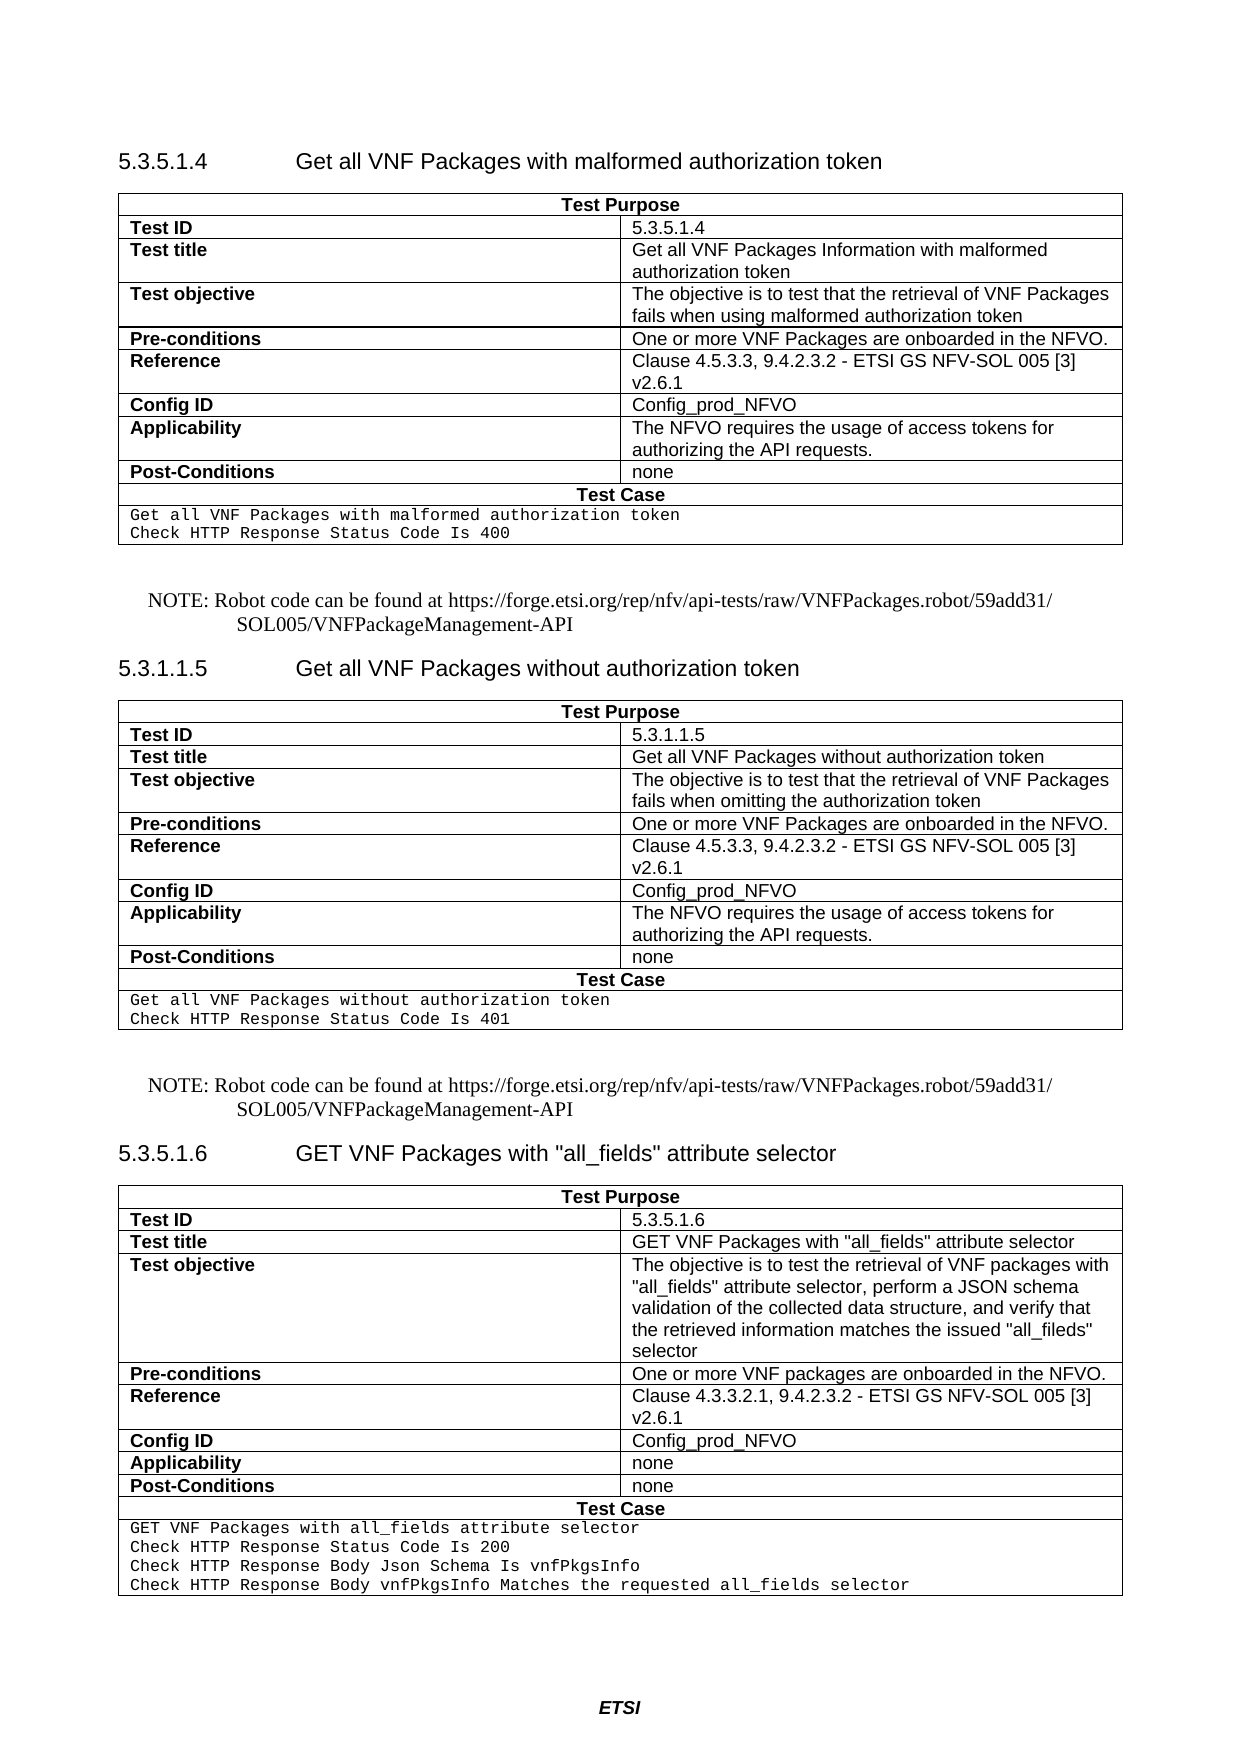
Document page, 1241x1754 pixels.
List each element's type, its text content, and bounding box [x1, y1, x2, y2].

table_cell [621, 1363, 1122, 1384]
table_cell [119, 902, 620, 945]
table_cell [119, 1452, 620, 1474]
text NOTE: Robot code can be found at https://forge.etsi.org/rep/nfv/api-tests/raw/VNFPackages.robot/59add31/SOL005/VNFPackageManagement-API [148, 1073, 1122, 1121]
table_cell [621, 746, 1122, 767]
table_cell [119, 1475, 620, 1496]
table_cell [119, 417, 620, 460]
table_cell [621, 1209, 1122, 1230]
subtitle 5.3.5.1.6 GET VNF Packages with "all_fields" attribute selector [118, 1140, 1122, 1166]
text NOTE: Robot code can be found at https://forge.etsi.org/rep/nfv/api-tests/raw/VNFPackages.robot/59add31/SOL005/VNFPackageManagement-API [148, 588, 1122, 636]
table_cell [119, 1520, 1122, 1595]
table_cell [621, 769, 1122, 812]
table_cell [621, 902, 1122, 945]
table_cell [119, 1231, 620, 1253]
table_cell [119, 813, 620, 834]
subtitle 5.3.5.1.4 Get all VNF Packages with malformed authorization token [118, 148, 1122, 174]
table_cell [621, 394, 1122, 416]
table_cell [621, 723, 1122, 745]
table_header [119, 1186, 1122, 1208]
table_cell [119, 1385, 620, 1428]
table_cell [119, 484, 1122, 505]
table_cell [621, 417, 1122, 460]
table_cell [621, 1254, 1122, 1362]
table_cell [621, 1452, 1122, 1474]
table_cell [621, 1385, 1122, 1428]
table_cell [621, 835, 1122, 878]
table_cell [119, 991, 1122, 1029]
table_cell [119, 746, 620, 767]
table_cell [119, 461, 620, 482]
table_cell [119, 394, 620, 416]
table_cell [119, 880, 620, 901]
subtitle 5.3.1.1.5 Get all VNF Packages without authorization token [118, 654, 1122, 681]
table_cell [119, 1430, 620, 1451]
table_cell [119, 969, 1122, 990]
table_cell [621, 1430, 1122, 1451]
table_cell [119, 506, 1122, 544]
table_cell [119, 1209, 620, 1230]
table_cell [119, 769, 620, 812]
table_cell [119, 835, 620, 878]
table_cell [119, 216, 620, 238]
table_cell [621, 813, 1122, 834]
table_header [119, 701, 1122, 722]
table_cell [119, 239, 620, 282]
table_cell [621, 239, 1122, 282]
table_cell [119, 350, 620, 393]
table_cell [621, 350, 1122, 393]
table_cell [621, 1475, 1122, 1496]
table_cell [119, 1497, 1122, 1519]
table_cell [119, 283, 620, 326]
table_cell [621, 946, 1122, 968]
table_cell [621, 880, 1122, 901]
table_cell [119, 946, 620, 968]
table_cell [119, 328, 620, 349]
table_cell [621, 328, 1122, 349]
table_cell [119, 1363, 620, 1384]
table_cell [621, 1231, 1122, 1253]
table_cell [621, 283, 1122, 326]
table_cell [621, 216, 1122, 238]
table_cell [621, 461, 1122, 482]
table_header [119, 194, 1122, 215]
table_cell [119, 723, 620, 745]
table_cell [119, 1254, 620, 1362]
